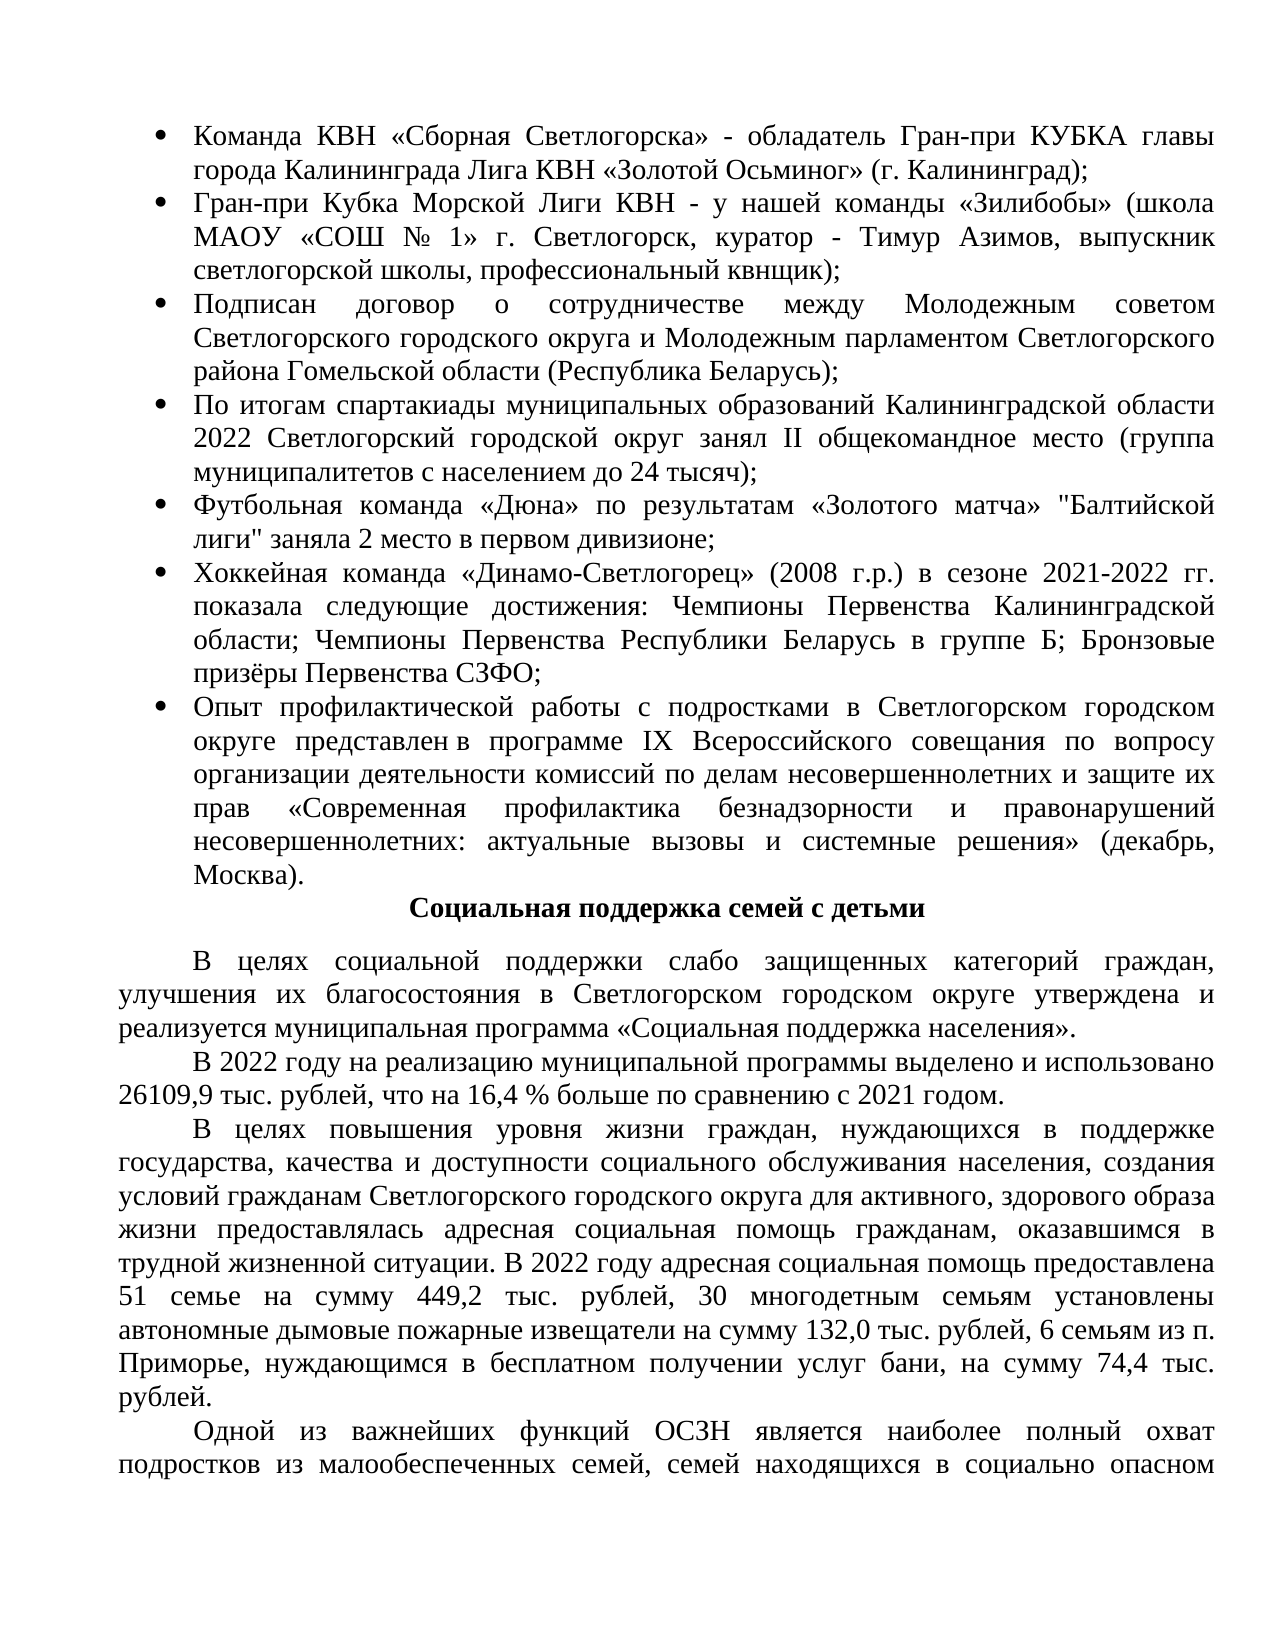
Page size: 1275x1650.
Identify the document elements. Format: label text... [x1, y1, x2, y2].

list Футбольная команда «Дюна» по результатам «Золотого матча» "Балтийской лиги" заняла 2 место в первом дивизионе; [156, 487, 1216, 555]
list Подписан договор о сотрудничестве между Молодежным советом Светлогорского городского округа и Молодежным парламентом Светлогорского района Гомельской области (Республика Беларусь); [156, 286, 1216, 387]
text В целях повышения уровня жизни граждан, нуждающихся в поддержке государства, качества и доступности социального обслуживания населения, создания условий гражданам Светлогорского городского округа для активного, здорового образа жизни предоставлялась адресная социальная помощь гражданам, оказавшимся в трудной жизненной ситуации. В 2022 году адресная социальная помощь предоставлена 51 семье на сумму 449,2 тыс. рублей, 30 многодетным семьям установлены автономные дымовые пожарные извещатели на сумму 132,0 тыс. рублей, 6 семьям из п. Приморье, нуждающимся в бесплатном получении услуг бани, на сумму 74,4 тыс. рублей. [118, 1111, 1216, 1413]
text В 2022 году на реализацию муниципальной программы выделено и использовано 26109,9 тыс. рублей, что на 16,4 % больше по сравнению с 2021 годом. [118, 1044, 1216, 1111]
list Опыт профилактической работы с подростками в Светлогорском городском округе представлен в программе IX Всероссийского совещания по вопросу организации деятельности комиссий по делам несовершеннолетних и защите их прав «Современная профилактика безнадзорности и правонарушений несовершеннолетних: актуальные вызовы и системные решения» (декабрь, Москва). [156, 689, 1216, 890]
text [118, 1413, 1216, 1480]
text Социальная поддержка семей с детьми [118, 890, 1216, 924]
list Гран-при Кубка Морской Лиги КВН - у нашей команды «Зилибобы» (школа МАОУ «СОШ № 1» г. Светлогорск, куратор - Тимур Азимов, выпускник светлогорской школы, профессиональный квнщик); [156, 185, 1216, 286]
list Хоккейная команда «Динамо-Светлогорец» (2008 г.р.) в сезоне 2021-2022 гг. показала следующие достижения: Чемпионы Первенства Калининградской области; Чемпионы Первенства Республики Беларусь в группе Б; Бронзовые призёры Первенства СЗФО; [156, 555, 1216, 689]
text В целях социальной поддержки слабо защищенных категорий граждан, улучшения их благосостояния в Светлогорском городском округе утверждена и реализуется муниципальная программа «Социальная поддержка населения». [118, 943, 1216, 1044]
list Команда КВН «Сборная Светлогорска» - обладатель Гран-при КУБКА главы города Калининграда Лига КВН «Золотой Осьминог» (г. Калининград); [156, 118, 1216, 185]
list По итогам спартакиады муниципальных образований Калининградской области 2022 Светлогорский городской округ занял II общекомандное место (группа муниципалитетов с населением до 24 тысяч); [156, 387, 1216, 487]
